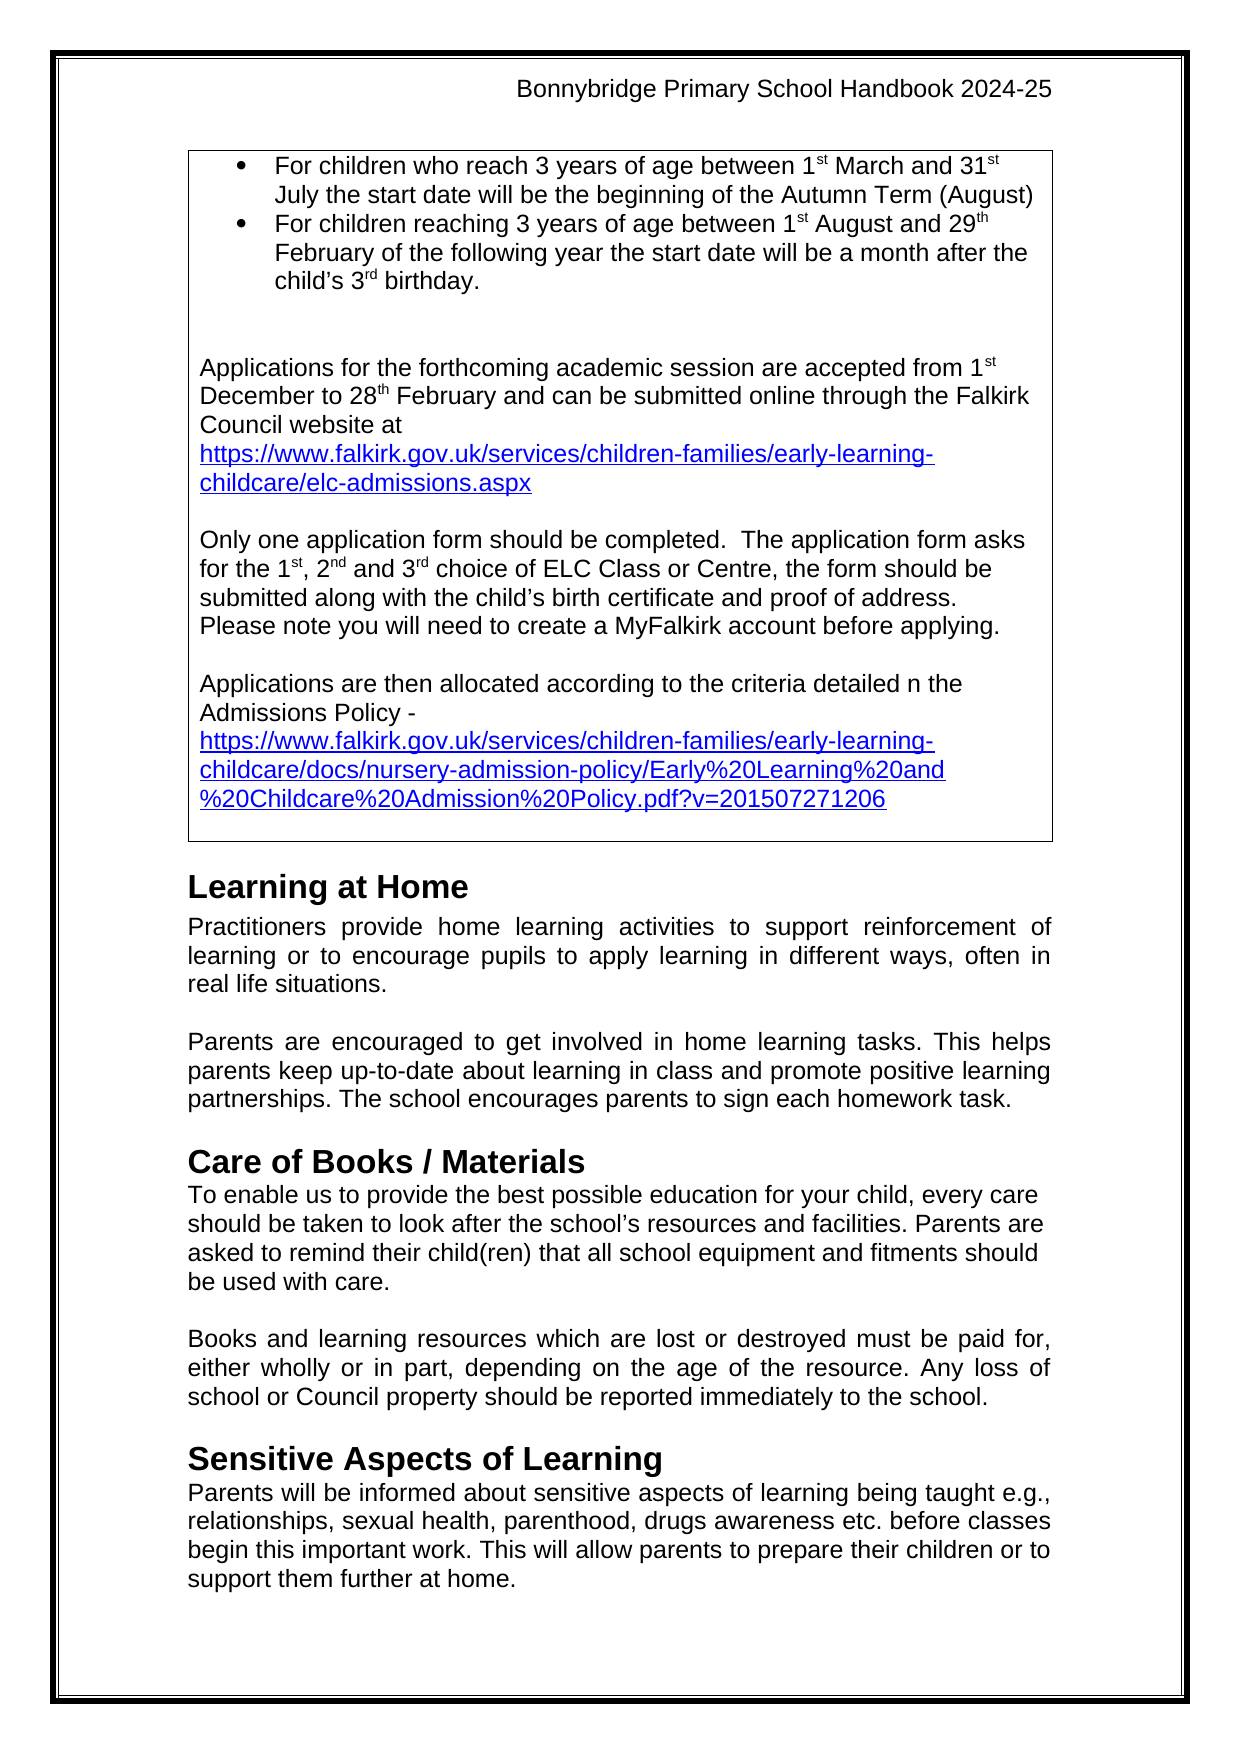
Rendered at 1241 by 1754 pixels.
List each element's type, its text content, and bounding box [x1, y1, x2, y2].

text Sensitive Aspects of Learning [187, 1439, 1053, 1478]
text Care of Books / Materials [187, 1142, 1053, 1180]
text Parents are encouraged to get involved in home learning tasks. This helps parents keep up-to-date about learning in class and promote positive learning partnerships. The school encourages parents to sign each homework task. [187, 1027, 1053, 1113]
subtitle Learning at Home [187, 867, 1053, 906]
text Books and learning resources which are lost or destroyed must be paid for, either wholly or in part, depending on the age of the resource. Any loss of school or Council property should be reported immediately to the school. [187, 1324, 1053, 1410]
text Practitioners provide home learning activities to support reinforcement of learning or to encourage pupils to apply learning in different ways, often in real life situations. [187, 912, 1053, 998]
text To enable us to provide the best possible education for your child, every care should be taken to look after the school’s resources and facilities. Parents are asked to remind their child(ren) that all school equipment and fitments should be used with care. [187, 1180, 1053, 1295]
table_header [189, 151, 1052, 841]
text Parents will be informed about sensitive aspects of learning being taught e.g., relationships, sexual health, parenthood, drugs awareness etc. before classes begin this important work. This will allow parents to prepare their children or to support them further at home. [187, 1478, 1053, 1593]
